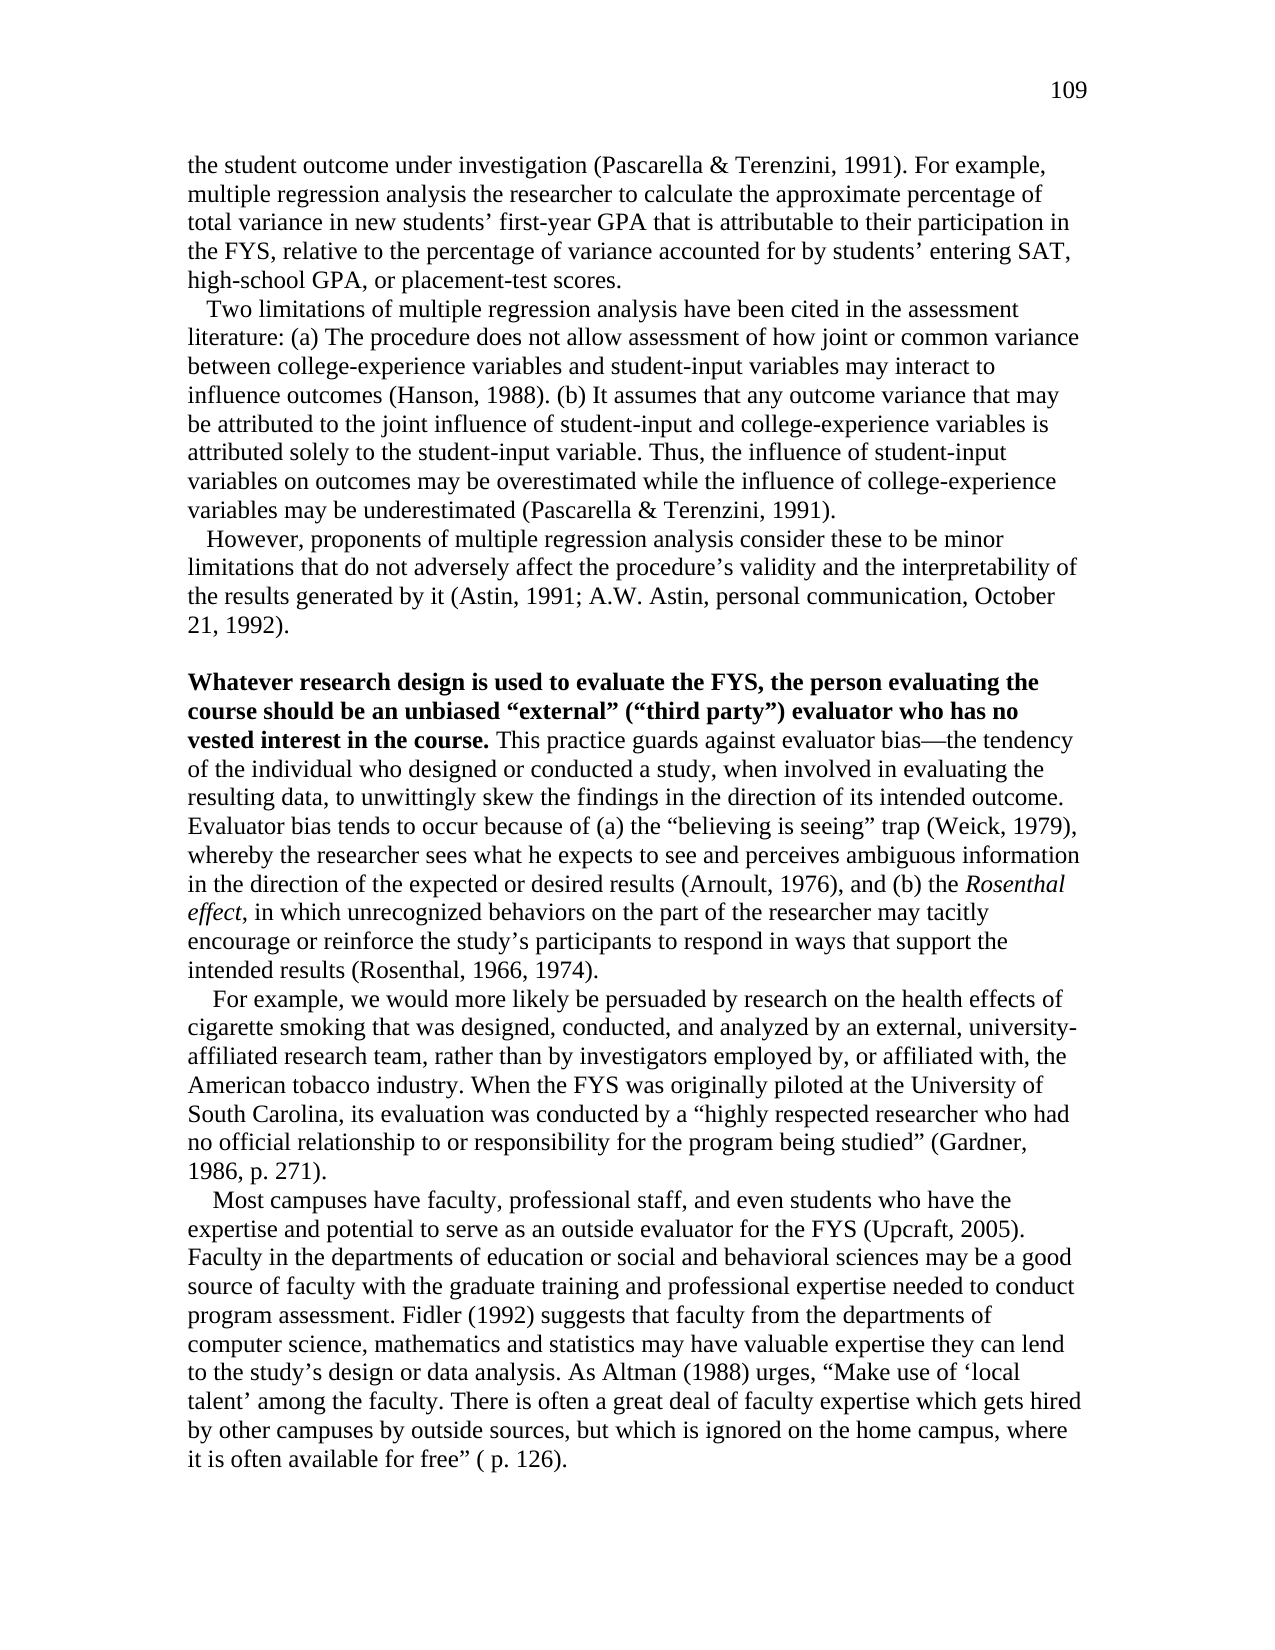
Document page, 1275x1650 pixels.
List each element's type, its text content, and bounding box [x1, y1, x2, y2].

text Two limitations of multiple regression analysis have been cited in the assessment literature: (a) The procedure does not allow assessment of how joint or common variance between college-experience variables and student-input variables may interact to influence outcomes (Hanson, 1988). (b) It assumes that any outcome variance that may be attributed to the joint influence of student-input and college-experience variables is attributed solely to the student-input variable. Thus, the influence of student-input variables on outcomes may be overestimated while the influence of college-experience variables may be underestimated (Pascarella & Terenzini, 1991). [187, 294, 1087, 524]
text Most campuses have faculty, professional staff, and even students who have the expertise and potential to serve as an outside evaluator for the FYS (Upcraft, 2005). Faculty in the departments of education or social and behavioral sciences may be a good source of faculty with the graduate training and professional expertise needed to conduct program assessment. Fidler (1992) suggests that faculty from the departments of computer science, mathematics and statistics may have valuable expertise they can lend to the study’s design or data analysis. As Altman (1988) urges, “Make use of ‘local talent’ among the faculty. There is often a great deal of faculty expertise which gets hired by other campuses by outside sources, but which is ignored on the home campus, where it is often available for free” ( p. 126). [187, 1185, 1087, 1472]
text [187, 150, 1087, 294]
text However, proponents of multiple regression analysis consider these to be minor limitations that do not adversely affect the procedure’s validity and the interpretability of the results generated by it (Astin, 1991; A.W. Astin, personal communication, October 21, 1992). [187, 524, 1087, 639]
text Whatever research design is used to evaluate the FYS, the person evaluating the course should be an unbiased “external” (“third party”) evaluator who has no vested interest in the course. This practice guards against evaluator bias—the tendency of the individual who designed or conducted a study, when involved in evaluating the resulting data, to unwittingly skew the findings in the direction of its intended outcome. Evaluator bias tends to occur because of (a) the “believing is seeing” trap (Weick, 1979), whereby the researcher sees what he expects to see and perceives ambiguous information in the direction of the expected or desired results (Arnoult, 1976), and (b) the Rosenthal effect, in which unrecognized behaviors on the part of the researcher may tacitly encourage or reinforce the study’s participants to respond in ways that support the intended results (Rosenthal, 1966, 1974). [187, 667, 1087, 984]
text For example, we would more likely be persuaded by research on the health effects of cigarette smoking that was designed, conducted, and analyzed by an external, university-affiliated research team, rather than by investigators employed by, or affiliated with, the American tobacco industry. When the FYS was originally piloted at the , its evaluation was conducted by a “highly respected researcher who had no official relationship to or responsibility for the program being studied” (Gardner, 1986, p. 271). [187, 984, 1087, 1185]
